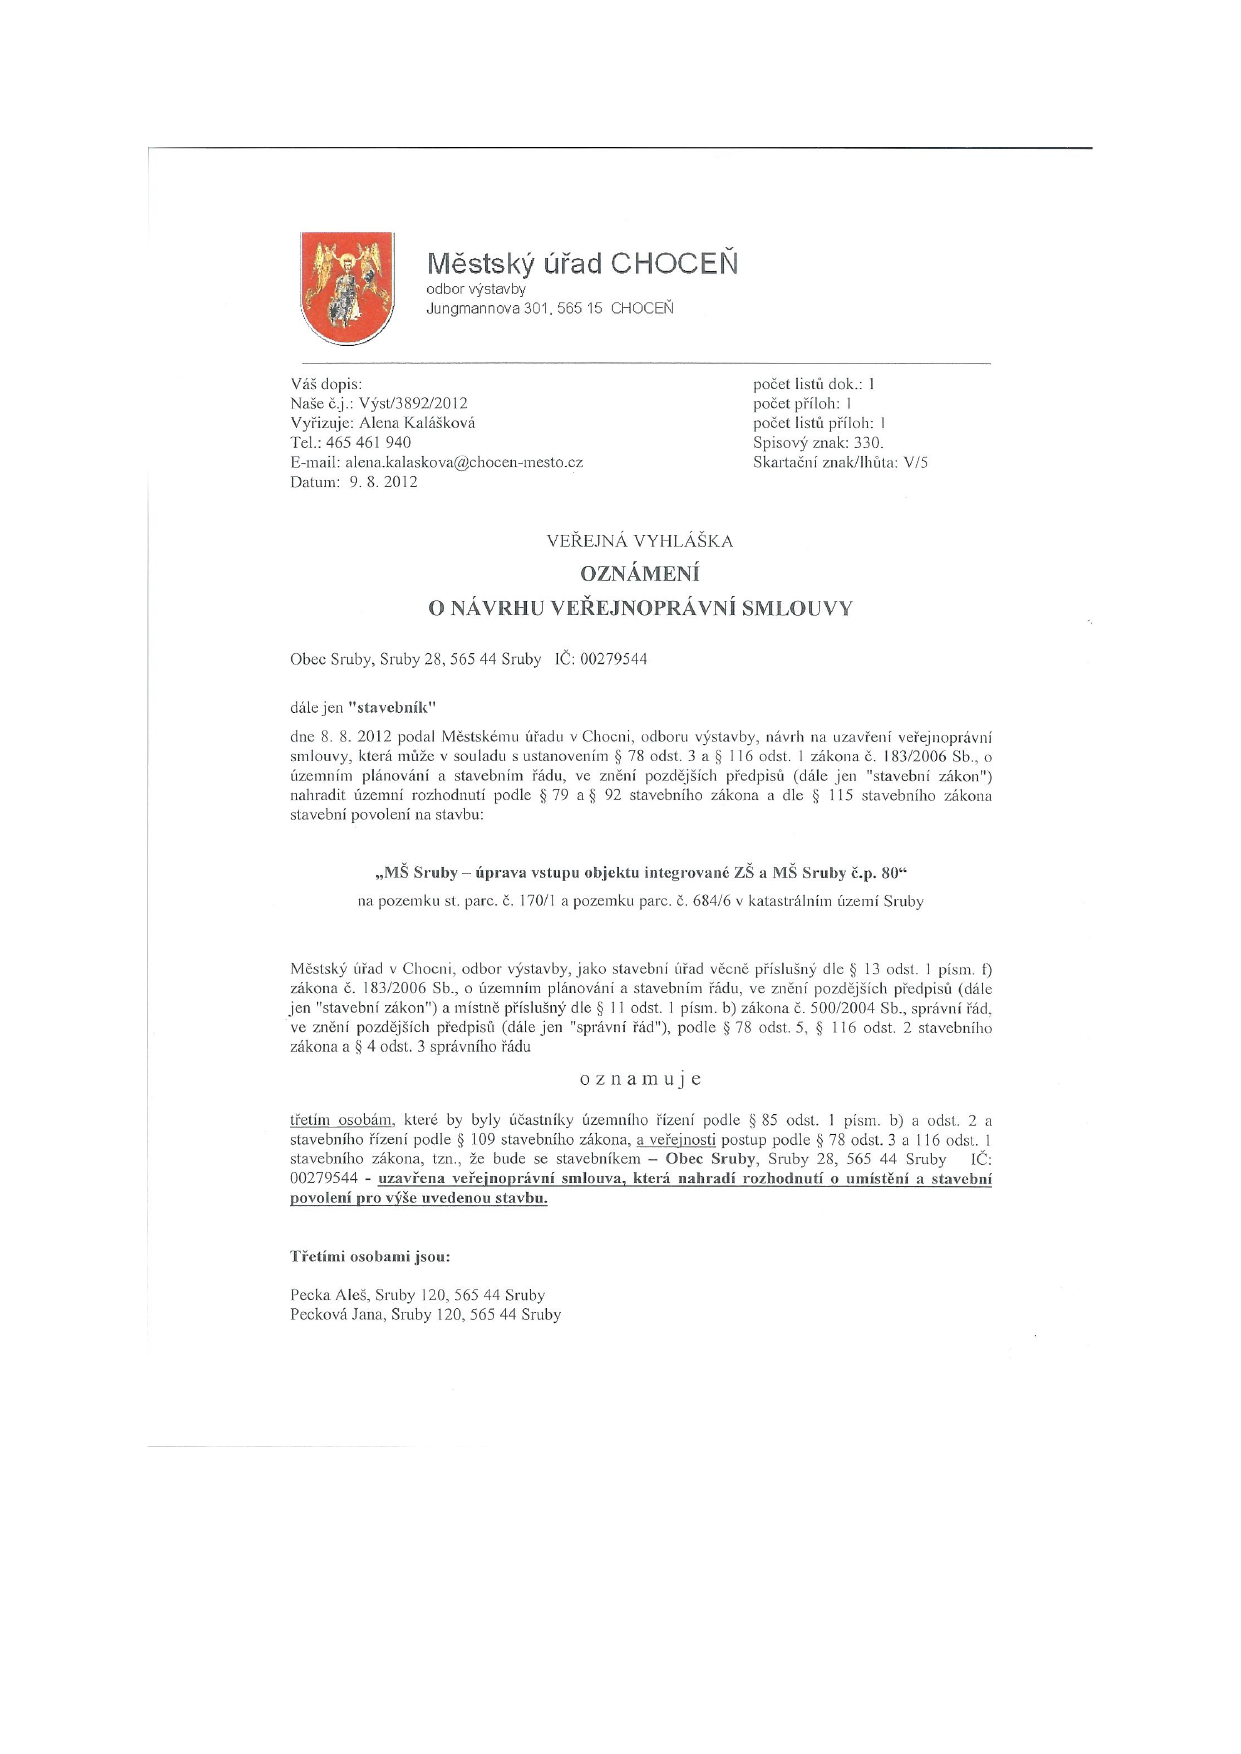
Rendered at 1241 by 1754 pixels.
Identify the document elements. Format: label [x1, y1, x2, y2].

picture [147, 147, 1093, 1447]
